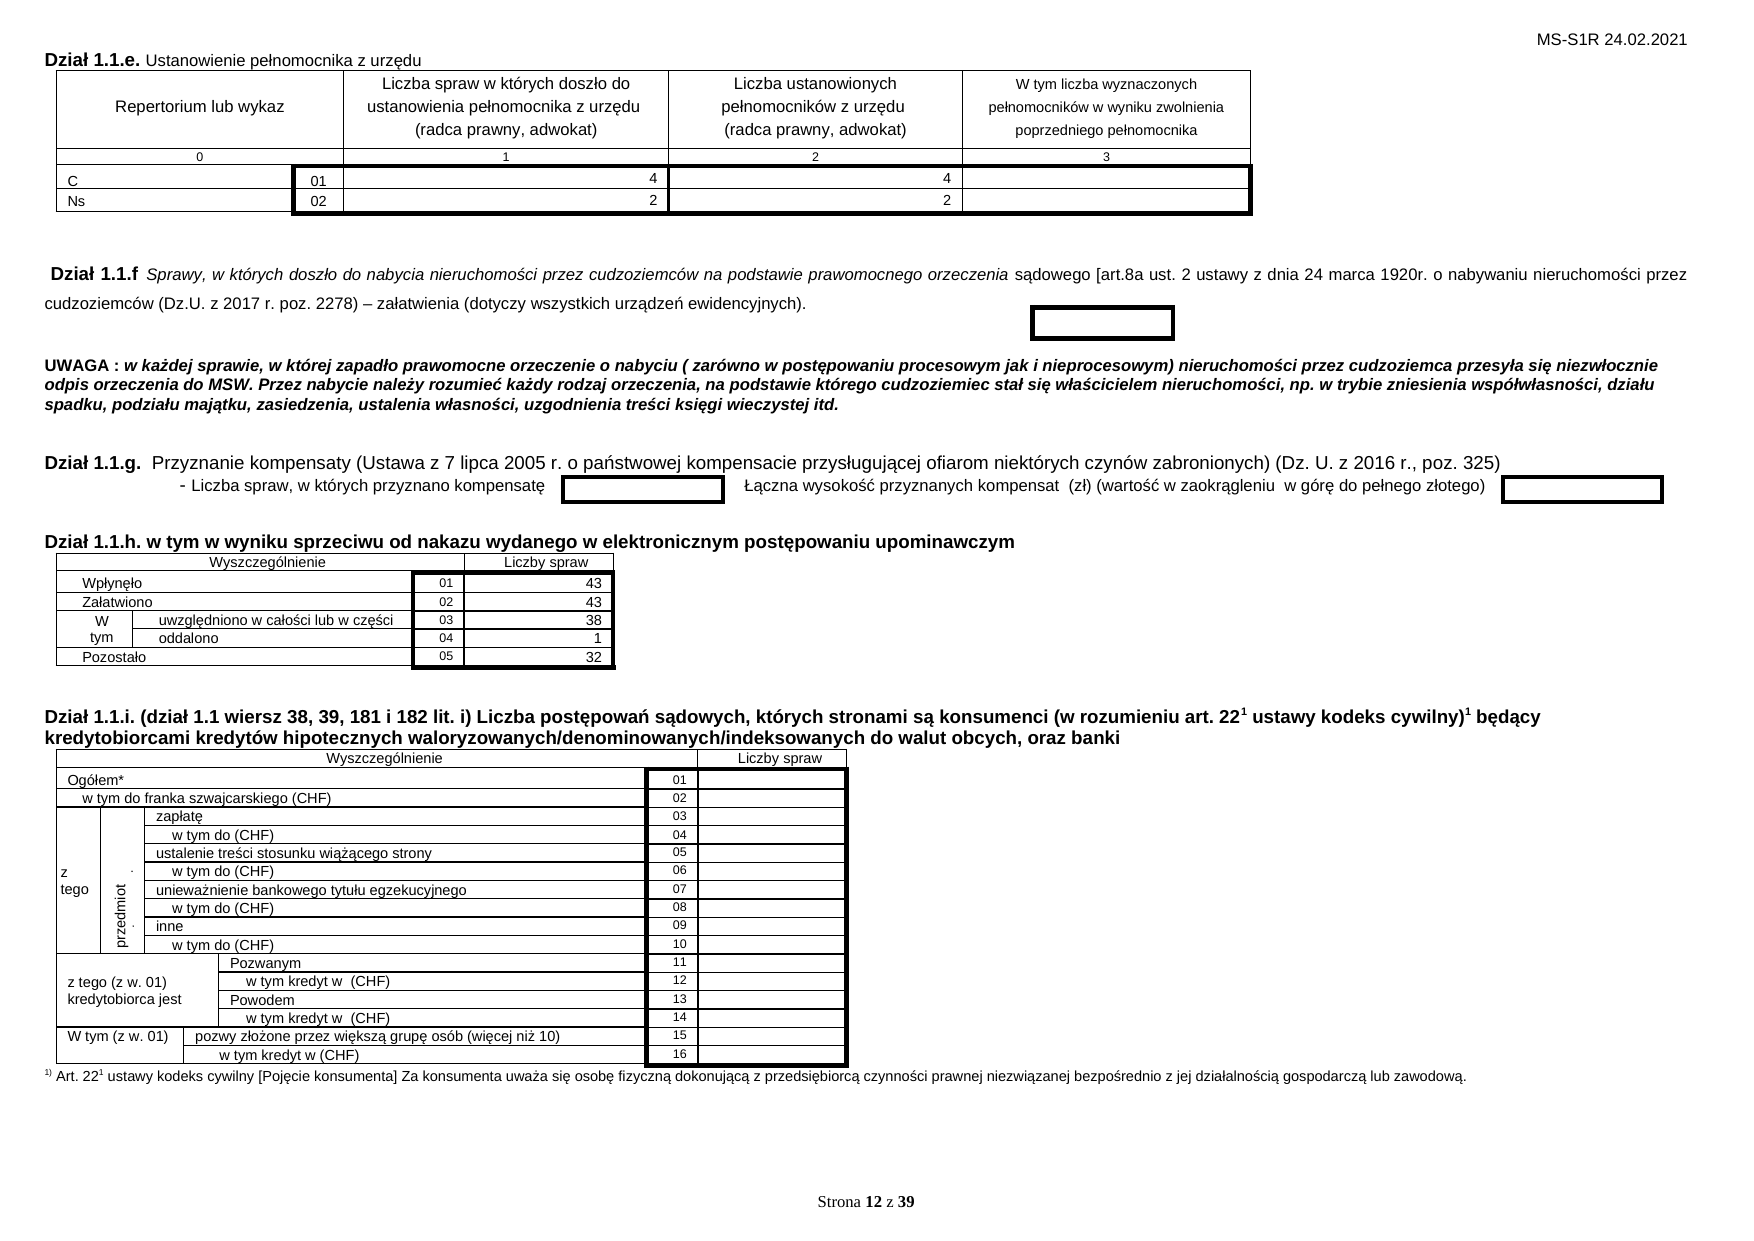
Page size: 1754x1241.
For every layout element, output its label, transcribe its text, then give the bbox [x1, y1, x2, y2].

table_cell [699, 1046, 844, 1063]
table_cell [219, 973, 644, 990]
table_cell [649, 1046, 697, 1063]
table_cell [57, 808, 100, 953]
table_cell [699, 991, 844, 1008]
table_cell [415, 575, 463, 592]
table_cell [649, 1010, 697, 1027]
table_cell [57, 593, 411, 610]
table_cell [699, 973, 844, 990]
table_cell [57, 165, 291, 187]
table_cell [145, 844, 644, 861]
text Dział 1.1.g. Przyznanie kompensaty (Ustawa z 7 lipca 2005 r. o państwowej kompensacie przysługującej ofiarom niektórych czynów zabronionych) (Dz. U. z 2016 r., poz. 325) [44, 452, 1687, 473]
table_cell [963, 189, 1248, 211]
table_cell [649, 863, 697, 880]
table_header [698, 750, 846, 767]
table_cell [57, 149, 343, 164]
text Dział 1.1.e. Ustanowienie pełnomocnika z urzędu [44, 49, 1687, 70]
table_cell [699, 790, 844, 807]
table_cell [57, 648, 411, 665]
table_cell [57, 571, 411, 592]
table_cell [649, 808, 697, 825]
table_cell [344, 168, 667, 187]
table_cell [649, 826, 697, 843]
text Dział 1.1.f Sprawy, w których doszło do nabycia nieruchomości przez cudzoziemców na podstawie prawomocnego orzeczenia sądowego [art.8a ust. 2 ustawy z dnia 24 marca 1920r. o nabywaniu nieruchomości przez cudzoziemców (Dz.U. z 2017 r. poz. 2278) – załatwienia (dotyczy wszystkich urządzeń ewidencyjnych). [44, 262, 1687, 313]
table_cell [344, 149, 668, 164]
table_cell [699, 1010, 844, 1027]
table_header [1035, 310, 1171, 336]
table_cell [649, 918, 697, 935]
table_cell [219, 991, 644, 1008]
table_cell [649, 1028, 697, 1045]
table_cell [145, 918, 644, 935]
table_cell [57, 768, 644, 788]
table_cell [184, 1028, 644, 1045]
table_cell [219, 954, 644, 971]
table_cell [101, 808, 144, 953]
text Dział 1.1.h. w tym w wyniku sprzeciwu od nakazu wydanego w elektronicznym postępowaniu upominawczym [44, 531, 1687, 552]
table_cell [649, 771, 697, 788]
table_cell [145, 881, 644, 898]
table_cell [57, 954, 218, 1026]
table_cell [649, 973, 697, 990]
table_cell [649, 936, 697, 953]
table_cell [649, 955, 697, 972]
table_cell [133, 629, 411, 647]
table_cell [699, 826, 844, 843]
text - Liczba spraw, w których przyznano kompensatę Łączna wysokość przyznanych kompensat (zł) (wartość w zaokrągleniu w górę do pełnego złotego) [44, 473, 1687, 495]
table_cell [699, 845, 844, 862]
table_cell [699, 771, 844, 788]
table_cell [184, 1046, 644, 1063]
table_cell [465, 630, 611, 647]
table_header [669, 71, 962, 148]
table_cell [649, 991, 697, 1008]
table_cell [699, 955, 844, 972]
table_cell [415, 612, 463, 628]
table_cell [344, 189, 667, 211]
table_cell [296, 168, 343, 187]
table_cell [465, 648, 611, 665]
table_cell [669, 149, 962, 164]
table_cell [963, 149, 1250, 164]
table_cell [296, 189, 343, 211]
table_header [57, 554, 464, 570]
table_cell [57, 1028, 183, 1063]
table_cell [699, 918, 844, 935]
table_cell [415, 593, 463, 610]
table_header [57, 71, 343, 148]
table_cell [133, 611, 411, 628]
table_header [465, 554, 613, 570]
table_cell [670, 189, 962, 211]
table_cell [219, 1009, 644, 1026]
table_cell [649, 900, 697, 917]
text Dział 1.1.i. (dział 1.1 wiersz 38, 39, 181 i 182 lit. i) Liczba postępowań sądowych, których stronami są konsumenci (w rozumieniu art. 221 ustawy kodeks cywilny)1 będący kredytobiorcami kredytów hipotecznych waloryzowanych/denominowanych/indeksowanych do walut obcych, oraz banki [44, 706, 1687, 749]
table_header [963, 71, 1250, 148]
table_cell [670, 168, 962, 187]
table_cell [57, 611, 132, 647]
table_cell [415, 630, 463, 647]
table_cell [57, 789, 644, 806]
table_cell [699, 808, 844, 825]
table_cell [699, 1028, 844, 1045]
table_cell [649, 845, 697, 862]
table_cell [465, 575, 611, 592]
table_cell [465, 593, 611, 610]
text UWAGA : w każdej sprawie, w której zapadło prawomocne orzeczenie o nabyciu ( zarówno w postępowaniu procesowym jak i nieprocesowym) nieruchomości przez cudzoziemca przesyła się niezwłocznie odpis orzeczenia do MSW. Przez nabycie należy rozumieć każdy rodzaj orzeczenia, na podstawie którego cudzoziemiec stał się właścicielem nieruchomości, np. w trybie zniesienia współwłasności, działu spadku, podziału majątku, zasiedzenia, ustalenia własności, uzgodnienia treści księgi wieczystej itd. [44, 356, 1687, 413]
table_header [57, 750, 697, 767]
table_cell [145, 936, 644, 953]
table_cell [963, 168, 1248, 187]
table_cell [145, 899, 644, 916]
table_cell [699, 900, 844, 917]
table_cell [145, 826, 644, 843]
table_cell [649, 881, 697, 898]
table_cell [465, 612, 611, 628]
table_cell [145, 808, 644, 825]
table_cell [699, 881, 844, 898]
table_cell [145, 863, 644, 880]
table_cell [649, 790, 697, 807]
text 1) Art. 221 ustawy kodeks cywilny [Pojęcie konsumenta] Za konsumenta uważa się osobę fizyczną dokonującą z przedsiębiorcą czynności prawnej niezwiązanej bezpośrednio z jej działalnością gospodarczą lub zawodową. [44, 1068, 1687, 1084]
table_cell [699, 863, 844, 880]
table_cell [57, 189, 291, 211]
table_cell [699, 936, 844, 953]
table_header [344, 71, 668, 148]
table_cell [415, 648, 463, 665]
